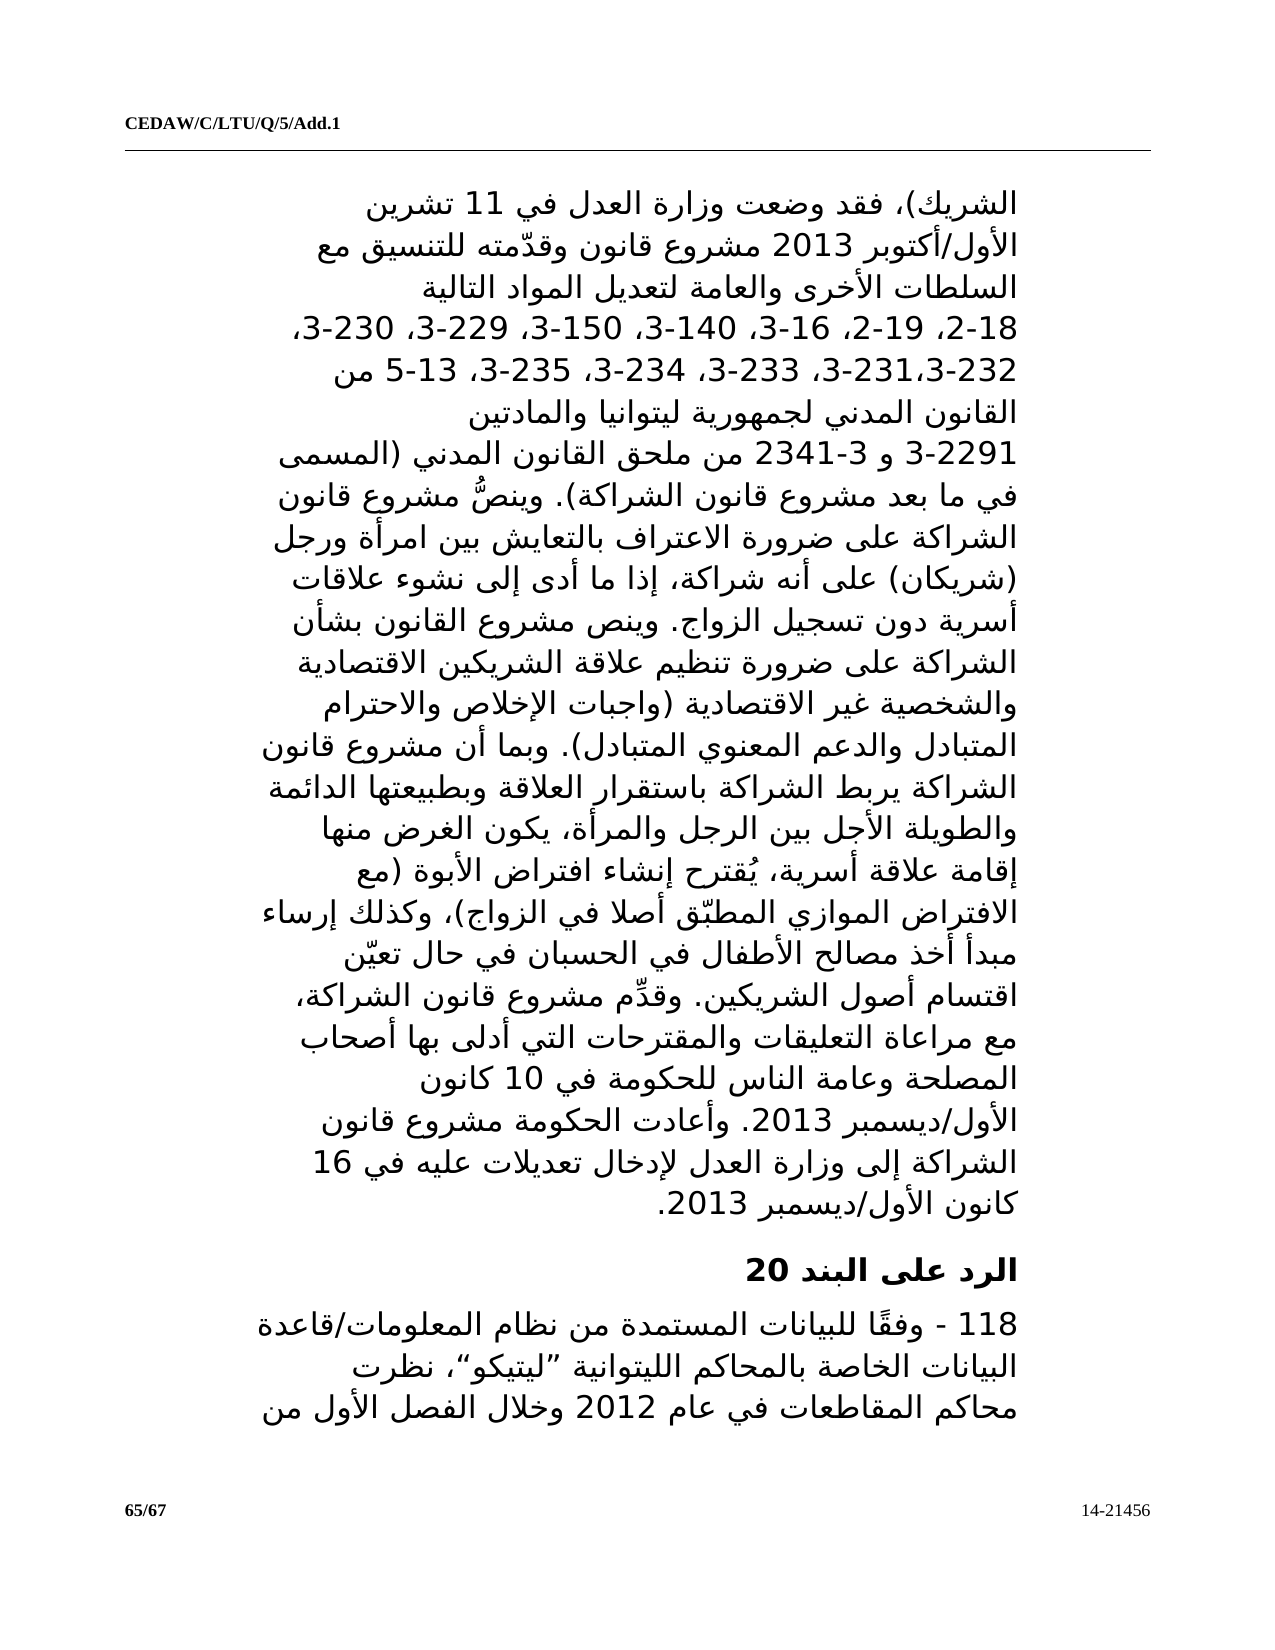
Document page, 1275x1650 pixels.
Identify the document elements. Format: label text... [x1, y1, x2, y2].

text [256, 1302, 1018, 1427]
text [256, 181, 1018, 1223]
text الرد على البند 20 [256, 1248, 1018, 1290]
